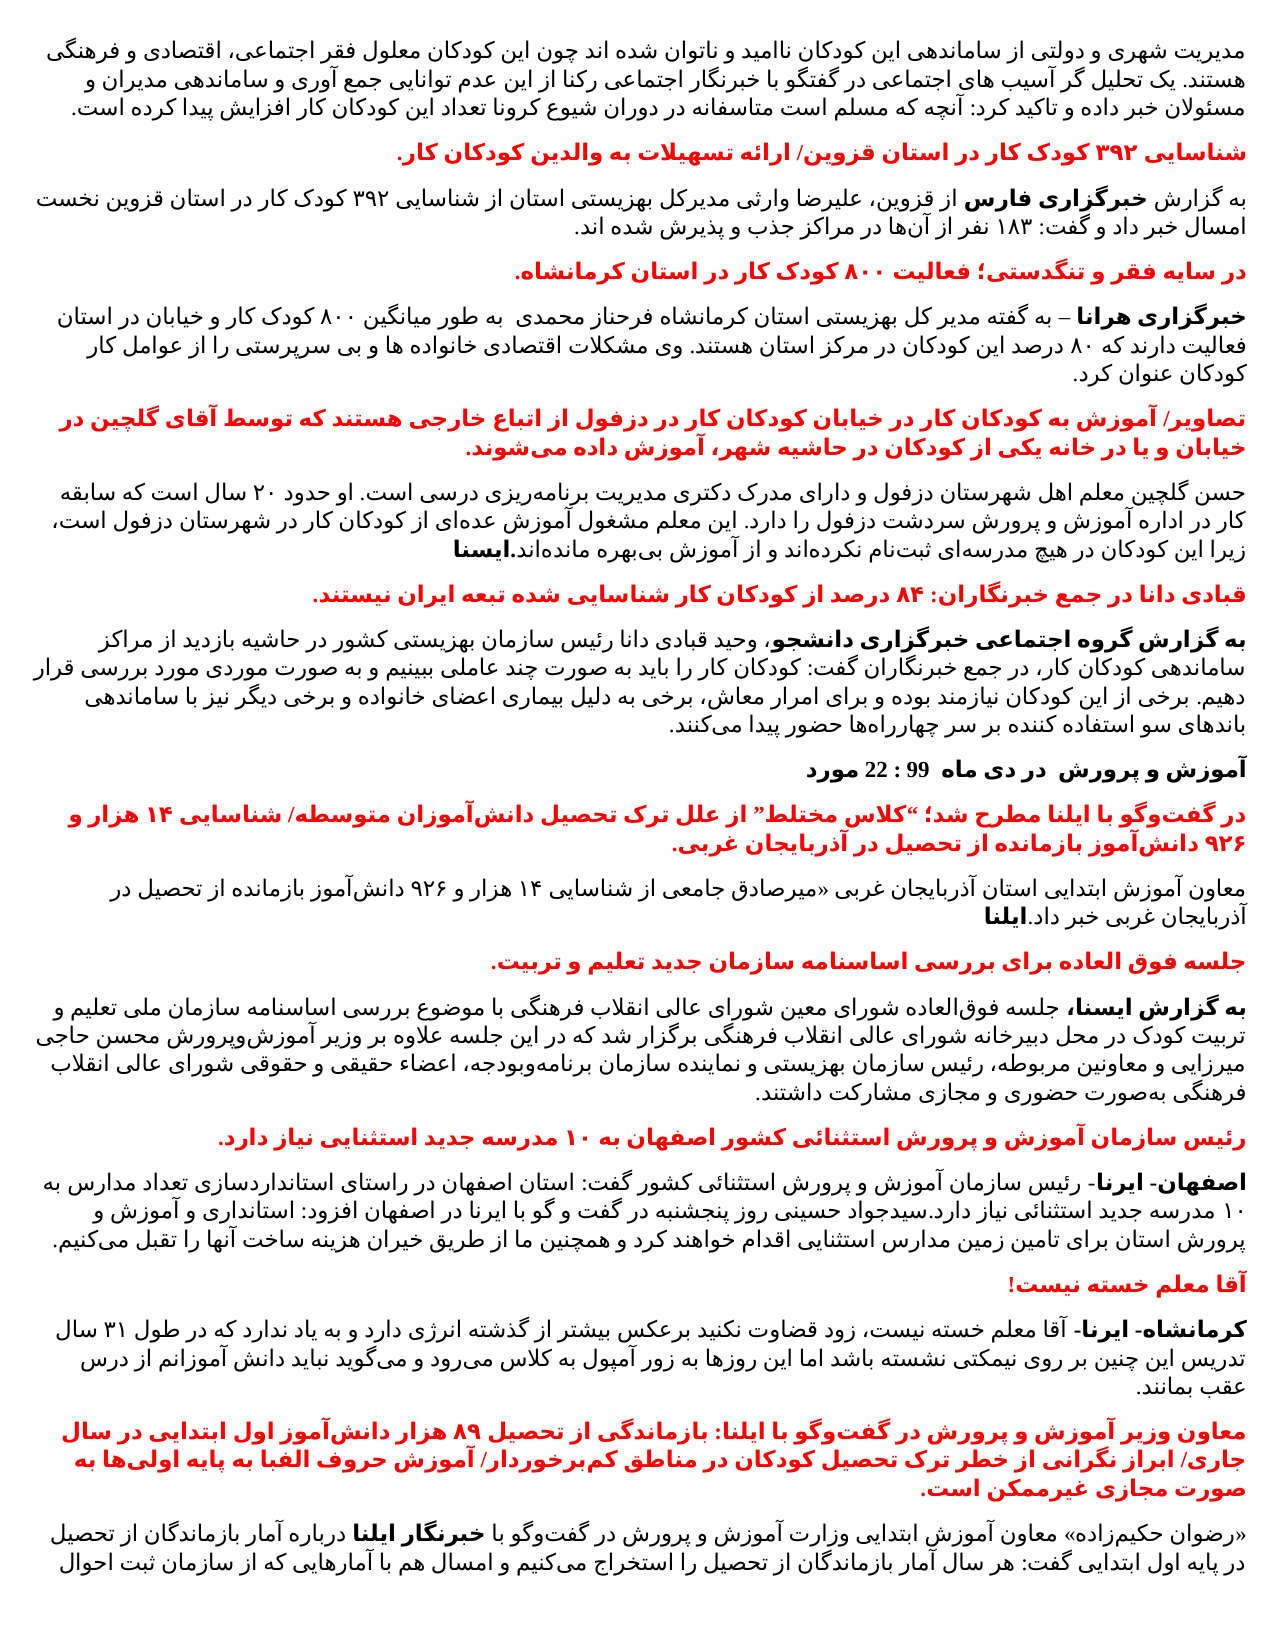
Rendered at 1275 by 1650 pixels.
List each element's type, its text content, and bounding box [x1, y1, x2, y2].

text خبرگزاری هرانا – به گفته مدیر کل بهزیستی استان کرمانشاه فرحناز محمدی به طور میانگین ۸۰۰ کودک کار و خیابان در استان فعالیت دارند که ۸۰ درصد این کودکان در مرکز استان هستند. وی مشکلات اقتصادی خانواده ها و بی سرپرستی را از عوامل کار کودکان عنوان کرد. [28, 303, 1247, 386]
text معاون وزیر آموزش و پرورش در گفت‌وگو با ایلنا: بازماندگی از تحصیل ۸۹ هزار دانش‌آموز اول ابتدایی در سال جاری/ ابراز نگرانی از خطر ترک تحصیل کودکان در مناطق کم‌برخوردار/ آموزش حروف الفبا به پایه‌ اولی‌ها به صورت مجازی غیرممکن است. [28, 1418, 1247, 1501]
text معاون آموزش ابتدایی استان آذربایجان غربی «میرصادق جامعی از شناسایی ۱۴ هزار و ۹۲۶ دانش‌آموز بازمانده از تحصیل در آذربایجان غربی خبر داد.ایلنا [28, 875, 1247, 930]
text شناسایی ۳۹۲ کودک کار در استان قزوین/ ارائه تسهیلات به والدین کودکان کار. [28, 139, 1247, 166]
text قبادی دانا در جمع خبرنگاران: ۸۴ درصد از کودکان کار شناسایی شده تبعه ایران نیستند. [28, 581, 1247, 607]
text رئیس سازمان آموزش و پرورش استثنائی کشور اصفهان به ۱۰ مدرسه جدید استثنایی نیاز دارد. [28, 1124, 1247, 1150]
text جلسه فوق العاده برای بررسی اساسنامه سازمان جدید تعلیم و تربیت. [28, 948, 1247, 975]
text حسن گلچین معلم اهل شهرستان دزفول و دارای مدرک دکتری مدیریت برنامه‌ریزی درسی است. او حدود ۲۰ سال است که سابقه کار در اداره آموزش و پرورش سردشت دزفول را دارد. این معلم مشغول آموزش عده‌ای از کودکان کار در شهرستان دزفول است، زیرا این کودکان در هیچ مدرسه‌ای ثبت‌نام نکرده‌اند و از آموزش بی‌بهره مانده‌اند.ایسنا [28, 479, 1247, 562]
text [28, 1520, 1247, 1575]
text در گفت‌وگو با ایلنا مطرح شد؛ “کلاس مختلط” از علل ترک تحصیل دانش‌آموزان متوسطه/ شناسایی ۱۴ هزار و ۹۲۶ دانش‌آموز بازمانده از تحصیل در آذربایجان غربی. [28, 801, 1247, 856]
text به گزارش خبرگزاری فارس از قزوین، علیرضا وارثی مدیرکل بهزیستی استان از شناسایی ۳۹۲ کودک کار در استان قزوین نخست امسال خبر داد و گفت: ۱۸۳ نفر از آن‌ها در مراکز جذب و پذیرش شده اند. [28, 184, 1247, 239]
text به گزارش گروه اجتماعی خبرگزاری دانشجو، وحید قبادی دانا رئیس سازمان بهزیستی کشور در حاشیه بازدید از مراکز ساماندهی کودکان کار، در جمع خبرنگاران گفت: کودکان کار را باید به صورت چند عاملی ببینیم و به صورت موردی مورد بررسی قرار دهیم. برخی از این کودکان نیازمند بوده و برای امرار معاش، برخی به دلیل بیماری اعضای خانواده و برخی دیگر نیز با ساماندهی باند‌های سو استفاده کننده بر سر چهارراه‌ها حضور پیدا می‌کنند. [28, 626, 1247, 737]
text کرمانشاه- ایرنا- آقا معلم خسته نیست، زود قضاوت نکنید برعکس بیشتر از گذشته انرژی دارد و به یاد ندارد که در طول ۳۱ سال تدریس این چنین بر روی نیمکتی نشسته باشد اما این روزها به زور آمپول به کلاس می‌رود و می‌گوید نباید دانش آموزانم از درس عقب بمانند. [28, 1316, 1247, 1399]
text آموزش و پرورش در دی ماه 99 : 22 مورد [28, 756, 1247, 783]
text تصاویر/ آموزش به کودکان کار در خیابان کودکان کار در دزفول از اتباع خارجی هستند که توسط آقای گلچین در خیابان و یا در خانه یکی از کودکان در حاشیه شهر، آموزش داده می‌شوند. [28, 405, 1247, 460]
text به گزارش ایسنا، جلسه فوق‌العاده شورای معین شورای عالی انقلاب فرهنگی با موضوع بررسی اساسنامه سازمان ملی تعلیم و تربیت کودک در محل دبیرخانه شورای عالی انقلاب فرهنگی برگزار شد که در این جلسه علاوه بر وزیر آموزش‌وپرورش محسن حاجی میرزایی و معاونین مربوطه، رئیس سازمان بهزیستی و نماینده سازمان برنامه‌وبودجه، اعضاء حقیقی و حقوقی شورای عالی انقلاب فرهنگی به‌صورت حضوری و مجازی مشارکت داشتند. [28, 993, 1247, 1105]
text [28, 37, 1247, 121]
text در سایه فقر و تنگدستی؛ فعالیت ۸۰۰ کودک کار در استان کرمانشاه. [28, 258, 1247, 284]
text اصفهان- ایرنا- رئیس سازمان آموزش و پرورش استثنائی کشور گفت: استان اصفهان در راستای استانداردسازی تعداد مدارس به ۱۰ مدرسه جدید استثنائی نیاز دارد.سیدجواد حسینی روز پنجشنبه در گفت و گو با ایرنا در اصفهان افزود: استانداری و آموزش و پرورش استان برای تامین زمین مدارس استثنایی اقدام خواهند کرد و همچنین ما از طریق خیران هزینه ساخت آنها را تقبل می‌کنیم. [28, 1169, 1247, 1252]
text آقا معلم خسته نیست! [28, 1271, 1247, 1297]
